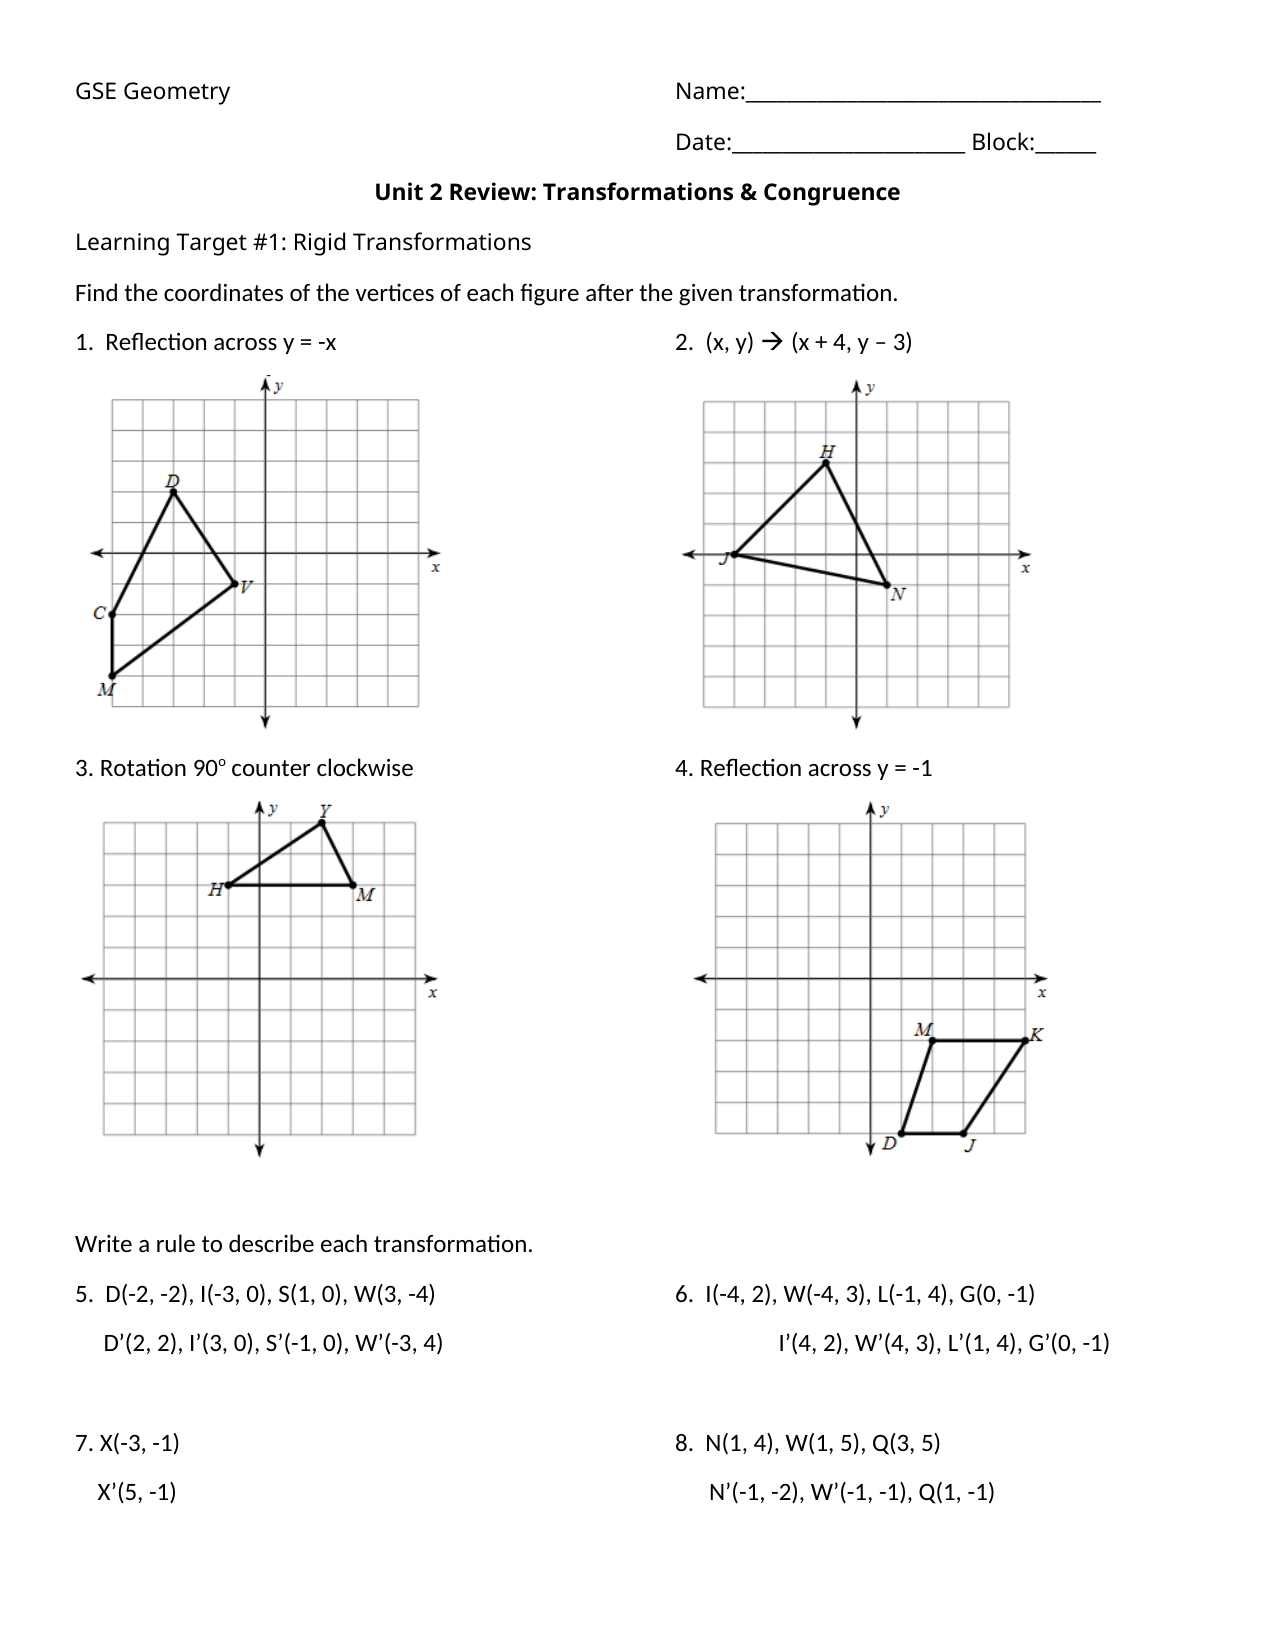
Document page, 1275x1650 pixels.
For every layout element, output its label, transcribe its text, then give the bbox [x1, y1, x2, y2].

text Find the coordinates of the vertices of each figure after the given transformation. [75, 277, 1200, 307]
picture [75, 375, 454, 733]
text D’(2, 2), I’(3, 0), S’(-1, 0), W’(-3, 4) I’(4, 2), W’(4, 3), L’(1, 4), G’(0, -1) [75, 1327, 1200, 1358]
text 5. D(-2, -2), I(-3, 0), S(1, 0), W(3, -4) 6. I(-4, 2), W(-4, 3), L(-1, 4), G(0, -1) [75, 1278, 1200, 1308]
text 3. Rotation 90o counter clockwise 4. Reflection across y = -1 [75, 752, 1200, 782]
text 1. Reflection across y = -x 2. (x, y) (x + 4, y – 3) [75, 326, 1200, 357]
text Write a rule to describe each transformation. [75, 1228, 1200, 1259]
text Unit 2 Review: Transformations & Congruence [75, 176, 1200, 207]
text Learning Target #1: Rigid Transformations [75, 226, 1200, 257]
text GSE Geometry Name:___________________________________ [75, 75, 1200, 106]
picture [75, 801, 454, 1160]
text Date:_______________________ Block:______ [75, 125, 1200, 157]
text 7. X(-3, -1) 8. N(1, 4), W(1, 5), Q(3, 5) [75, 1427, 1200, 1457]
picture [675, 378, 1049, 733]
text X’(5, -1) N’(-1, -2), W’(-1, -1), Q(1, -1) [75, 1476, 1200, 1507]
picture [675, 801, 1058, 1160]
